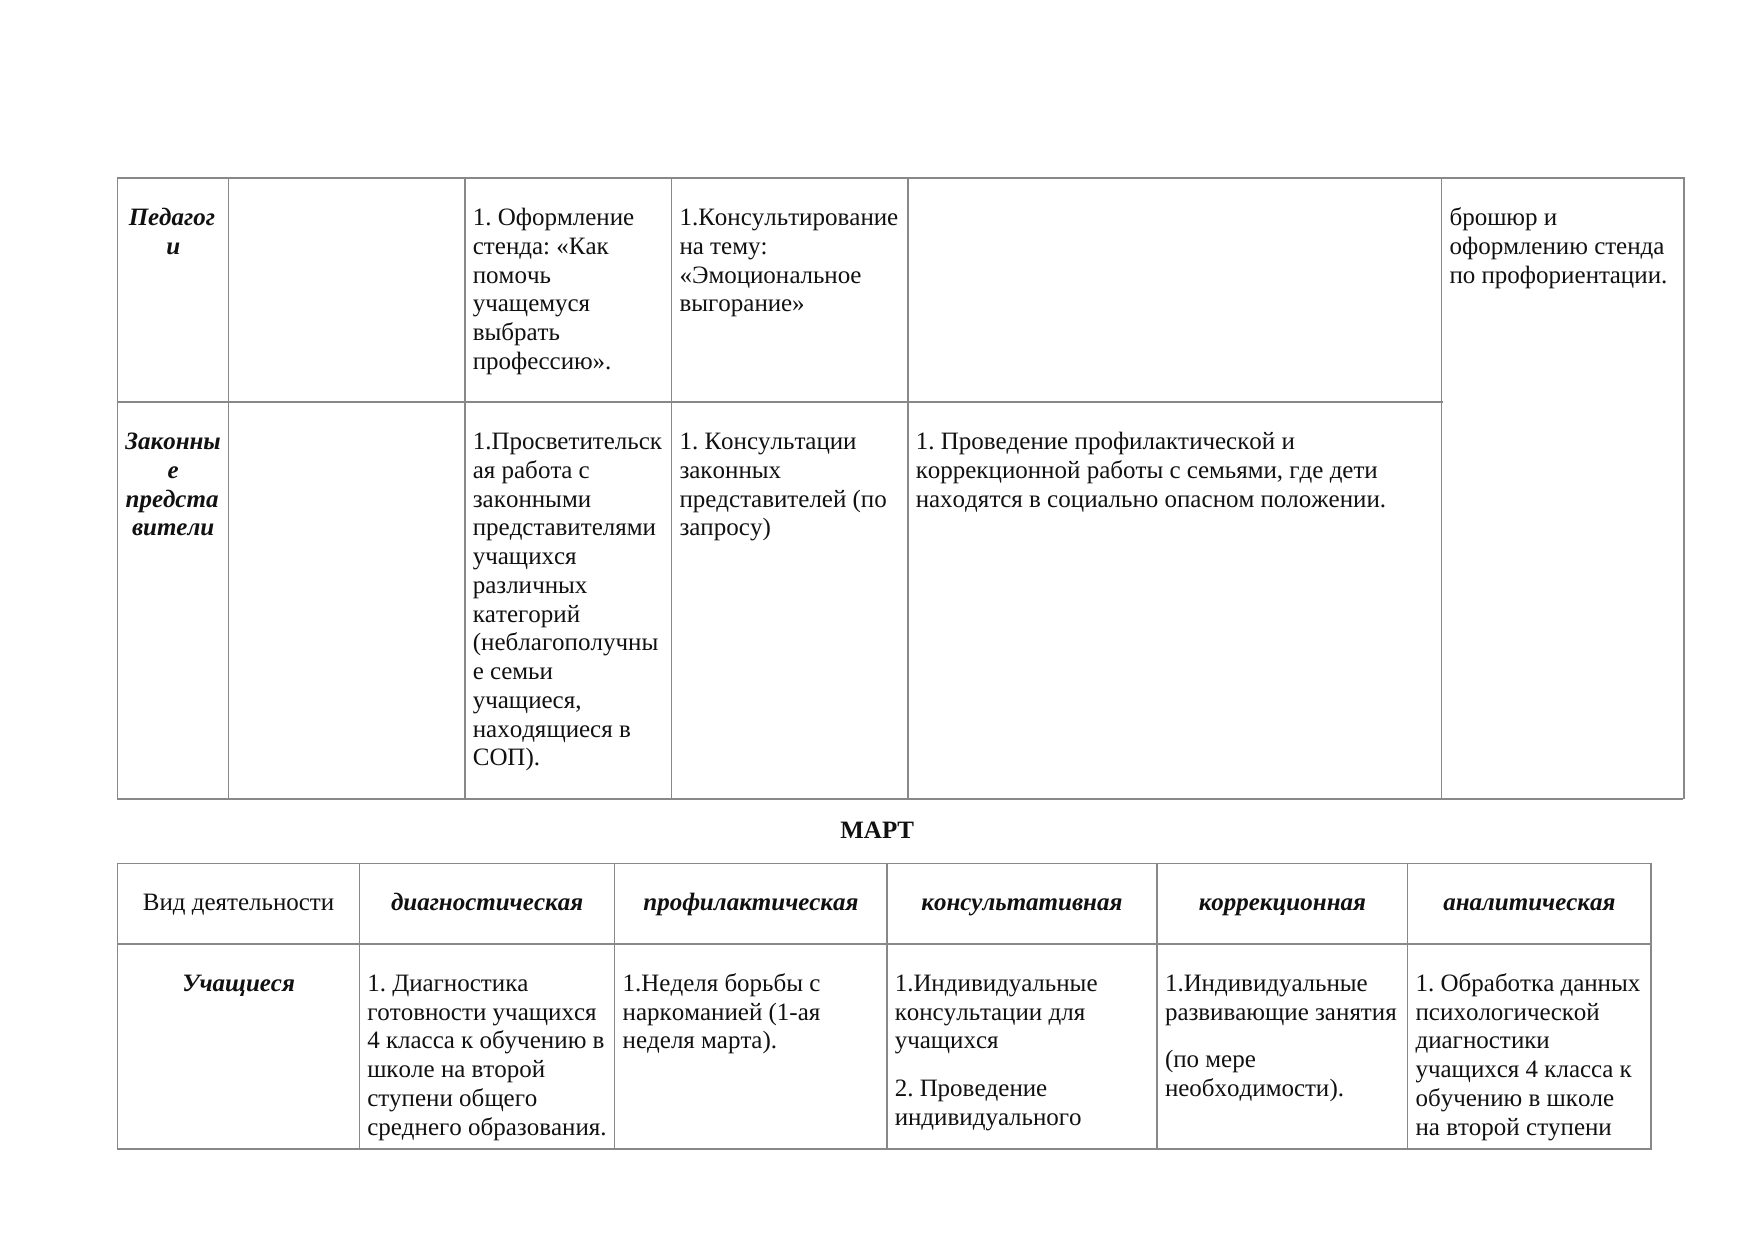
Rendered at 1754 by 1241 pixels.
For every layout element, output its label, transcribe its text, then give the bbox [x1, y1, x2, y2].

table_cell 1. Проведение профилактической и коррекционной работы с семьями, где дети находятся в социально опасном положении. [909, 403, 1441, 798]
text МАРТ [118, 815, 1636, 844]
table_cell 1. Консультации законных представителей (по запросу) [672, 403, 907, 798]
table_header Вид деятельности [118, 864, 359, 943]
table_header консультативная [888, 864, 1156, 943]
table_cell Законные представители [118, 403, 228, 798]
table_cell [888, 945, 1156, 1148]
table_cell [909, 179, 1441, 401]
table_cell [615, 945, 886, 1148]
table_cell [1442, 179, 1683, 798]
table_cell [1158, 945, 1407, 1148]
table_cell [360, 945, 614, 1148]
table_cell Педагоги [118, 179, 228, 401]
table_cell 1.Консультирование на тему: «Эмоциональное выгорание» [672, 179, 907, 401]
table_cell [229, 179, 464, 401]
table_cell 1.Просветительская работа с законными представителями учащихся различных категорий (неблагополучные семьи учащиеся, находящиеся в СОП). [466, 403, 671, 798]
table_header коррекционная [1158, 864, 1407, 943]
table_header аналитическая [1408, 864, 1650, 943]
table_cell Учащиеся [118, 945, 359, 1148]
table_cell 1. Оформление стенда: «Как помочь учащемуся выбрать профессию». [466, 179, 671, 401]
table_cell [229, 403, 464, 798]
table_header диагностическая [360, 864, 614, 943]
table_header профилактическая [615, 864, 886, 943]
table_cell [1408, 945, 1650, 1148]
